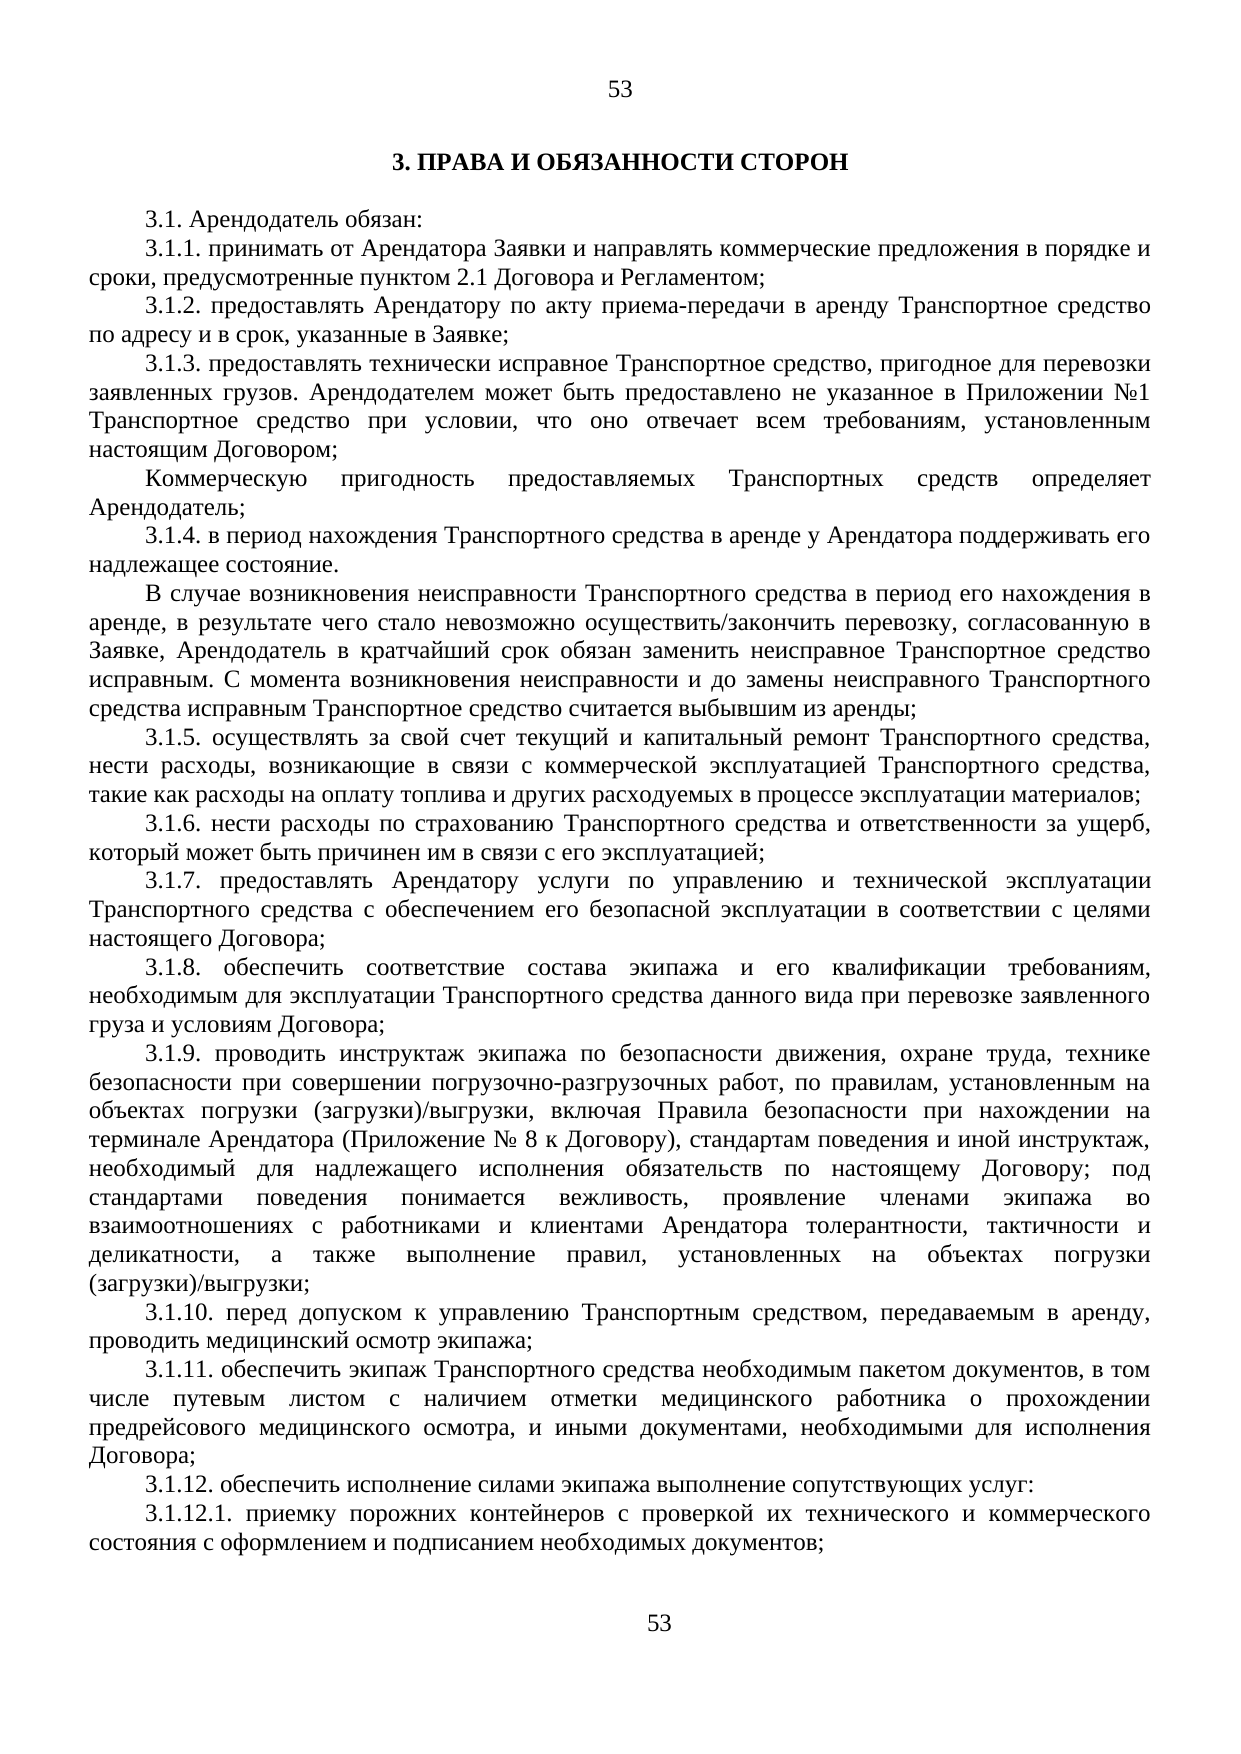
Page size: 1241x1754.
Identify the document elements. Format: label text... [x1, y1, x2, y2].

text 3.1. Арендодатель обязан: [89, 204, 1152, 233]
text В случае возникновения неисправности Транспортного средства в период его нахождения в аренде, в результате чего стало невозможно осуществить/закончить перевозку, согласованную в Заявке, Арендодатель в кратчайший срок обязан заменить неисправное Транспортное средство исправным. С момента возникновения неисправности и до замены неисправного Транспортного средства исправным Транспортное средство считается выбывшим из аренды; [89, 578, 1152, 722]
text 3.1.7. предоставлять Арендатору услуги по управлению и технической эксплуатации Транспортного средства с обеспечением его безопасной эксплуатации в соответствии с целями настоящего Договора; [89, 866, 1152, 952]
text 3.1.1. принимать от Арендатора Заявки и направлять коммерческие предложения в порядке и сроки, предусмотренные пунктом 2.1 Договора и Регламентом; [89, 233, 1152, 291]
text Коммерческую пригодность предоставляемых Транспортных средств определяет Арендодатель; [89, 463, 1152, 521]
text 3.1.9. проводить инструктаж экипажа по безопасности движения, охране труда, технике безопасности при совершении погрузочно-разгрузочных работ, по правилам, установленным на объектах погрузки (загрузки)/выгрузки, включая Правила безопасности при нахождении на терминале Арендатора (Приложение № 8 к Договору), стандартам поведения и иной инструктаж, необходимый для надлежащего исполнения обязательств по настоящему Договору; под стандартами поведения понимается вежливость, проявление членами экипажа во взаимоотношениях с работниками и клиентами Арендатора толерантности, тактичности и деликатности, а также выполнение правил, установленных на объектах погрузки (загрузки)/выгрузки; [89, 1038, 1152, 1297]
text 3.1.6. нести расходы по страхованию Транспортного средства и ответственности за ущерб, который может быть причинен им в связи с его эксплуатацией; [89, 808, 1152, 866]
text 3.1.2. предоставлять Арендатору по акту приема-передачи в аренду Транспортное средство по адресу и в срок, указанные в Заявке; [89, 291, 1152, 348]
text 3.1.12. обеспечить исполнение силами экипажа выполнение сопутствующих услуг: [89, 1469, 1152, 1498]
text 3.1.3. предоставлять технически исправное Транспортное средство, пригодное для перевозки заявленных грузов. Арендодателем может быть предоставлено не указанное в Приложении №1 Транспортное средство при условии, что оно отвечает всем требованиям, установленным настоящим Договором; [89, 348, 1152, 463]
text 3.1.8. обеспечить соответствие состава экипажа и его квалификации требованиям, необходимым для эксплуатации Транспортного средства данного вида при перевозке заявленного груза и условиям Договора; [89, 952, 1152, 1038]
text 3.1.5. осуществлять за свой счет текущий и капитальный ремонт Транспортного средства, нести расходы, возникающие в связи с коммерческой эксплуатацией Транспортного средства, такие как расходы на оплату топлива и других расходуемых в процессе эксплуатации материалов; [89, 722, 1152, 808]
text 3. ПРАВА И ОБЯЗАННОСТИ СТОРОН [89, 147, 1152, 176]
text 3.1.12.1. приемку порожних контейнеров с проверкой их технического и коммерческого состояния с оформлением и подписанием необходимых документов; [89, 1498, 1152, 1556]
text 3.1.10. перед допуском к управлению Транспортным средством, передаваемым в аренду, проводить медицинский осмотр экипажа; [89, 1297, 1152, 1354]
text 3.1.11. обеспечить экипаж Транспортного средства необходимым пакетом документов, в том числе путевым листом с наличием отметки медицинского работника о прохождении предрейсового медицинского осмотра, и иными документами, необходимыми для исполнения Договора; [89, 1354, 1152, 1469]
text 3.1.4. в период нахождения Транспортного средства в аренде у Арендатора поддерживать его надлежащее состояние. [89, 521, 1152, 578]
